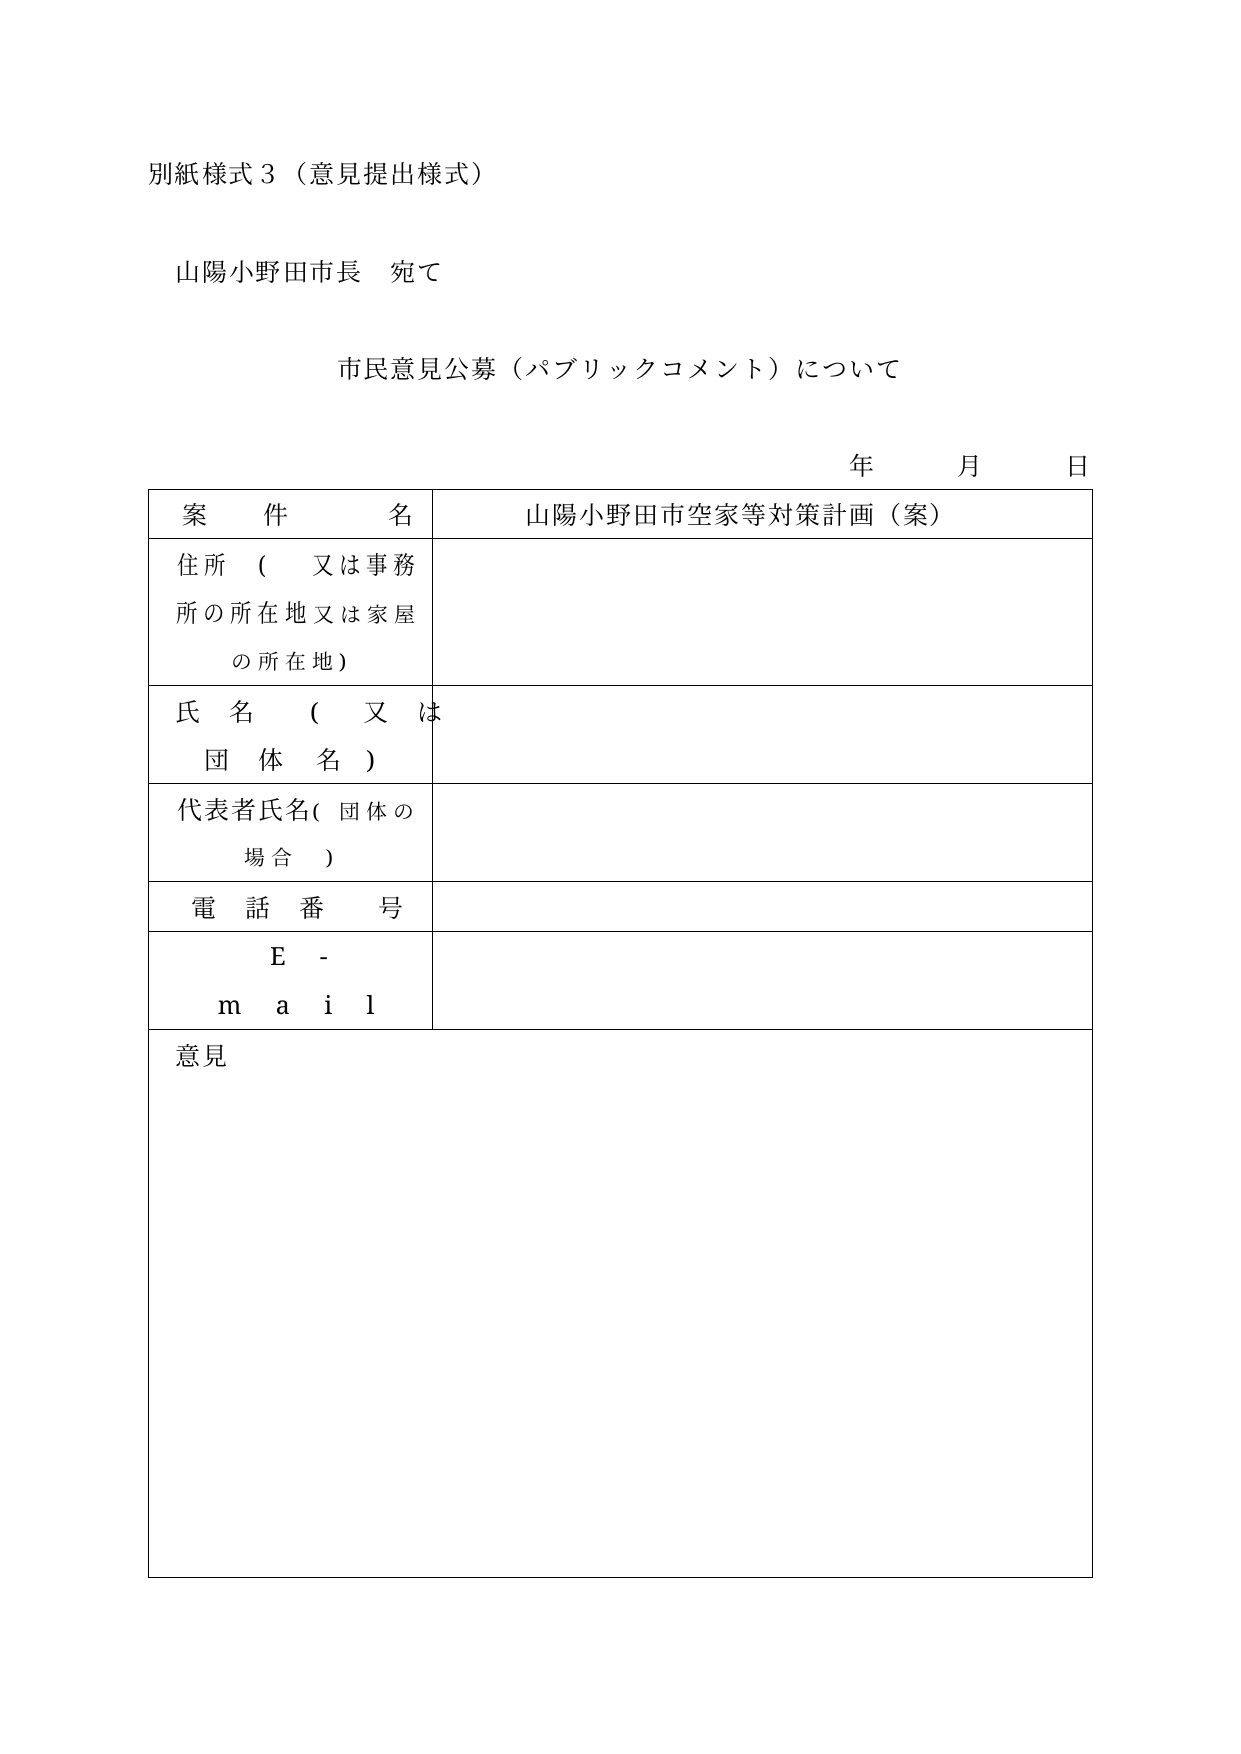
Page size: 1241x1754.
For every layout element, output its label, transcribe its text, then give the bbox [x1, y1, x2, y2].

table_cell 代表者氏名(団体の場合) [149, 784, 432, 881]
table_header 案件名 [149, 490, 432, 538]
text 市民意見公募（パブリックコメント）について [148, 343, 1092, 392]
text 別紙様式３（意見提出様式） [148, 149, 1092, 197]
text 年 月 日 [148, 440, 1092, 489]
table_cell 意見 [149, 1030, 1092, 1577]
table_cell 電話番号 [149, 882, 432, 931]
table_cell [433, 784, 1092, 881]
table_cell [433, 539, 1092, 685]
table_cell [433, 686, 1092, 783]
table_cell [433, 882, 1092, 931]
table_cell E-mail [149, 932, 432, 1029]
text 山陽小野田市長 宛て [148, 246, 1092, 294]
table_header 山陽小野田市空家等対策計画（案） [433, 490, 1092, 538]
table_cell 氏名(又は団体名) [149, 686, 432, 783]
table_cell [433, 932, 1092, 1029]
table_cell 住所(又は事務所の所在地又は家屋の所在地) [149, 539, 432, 685]
